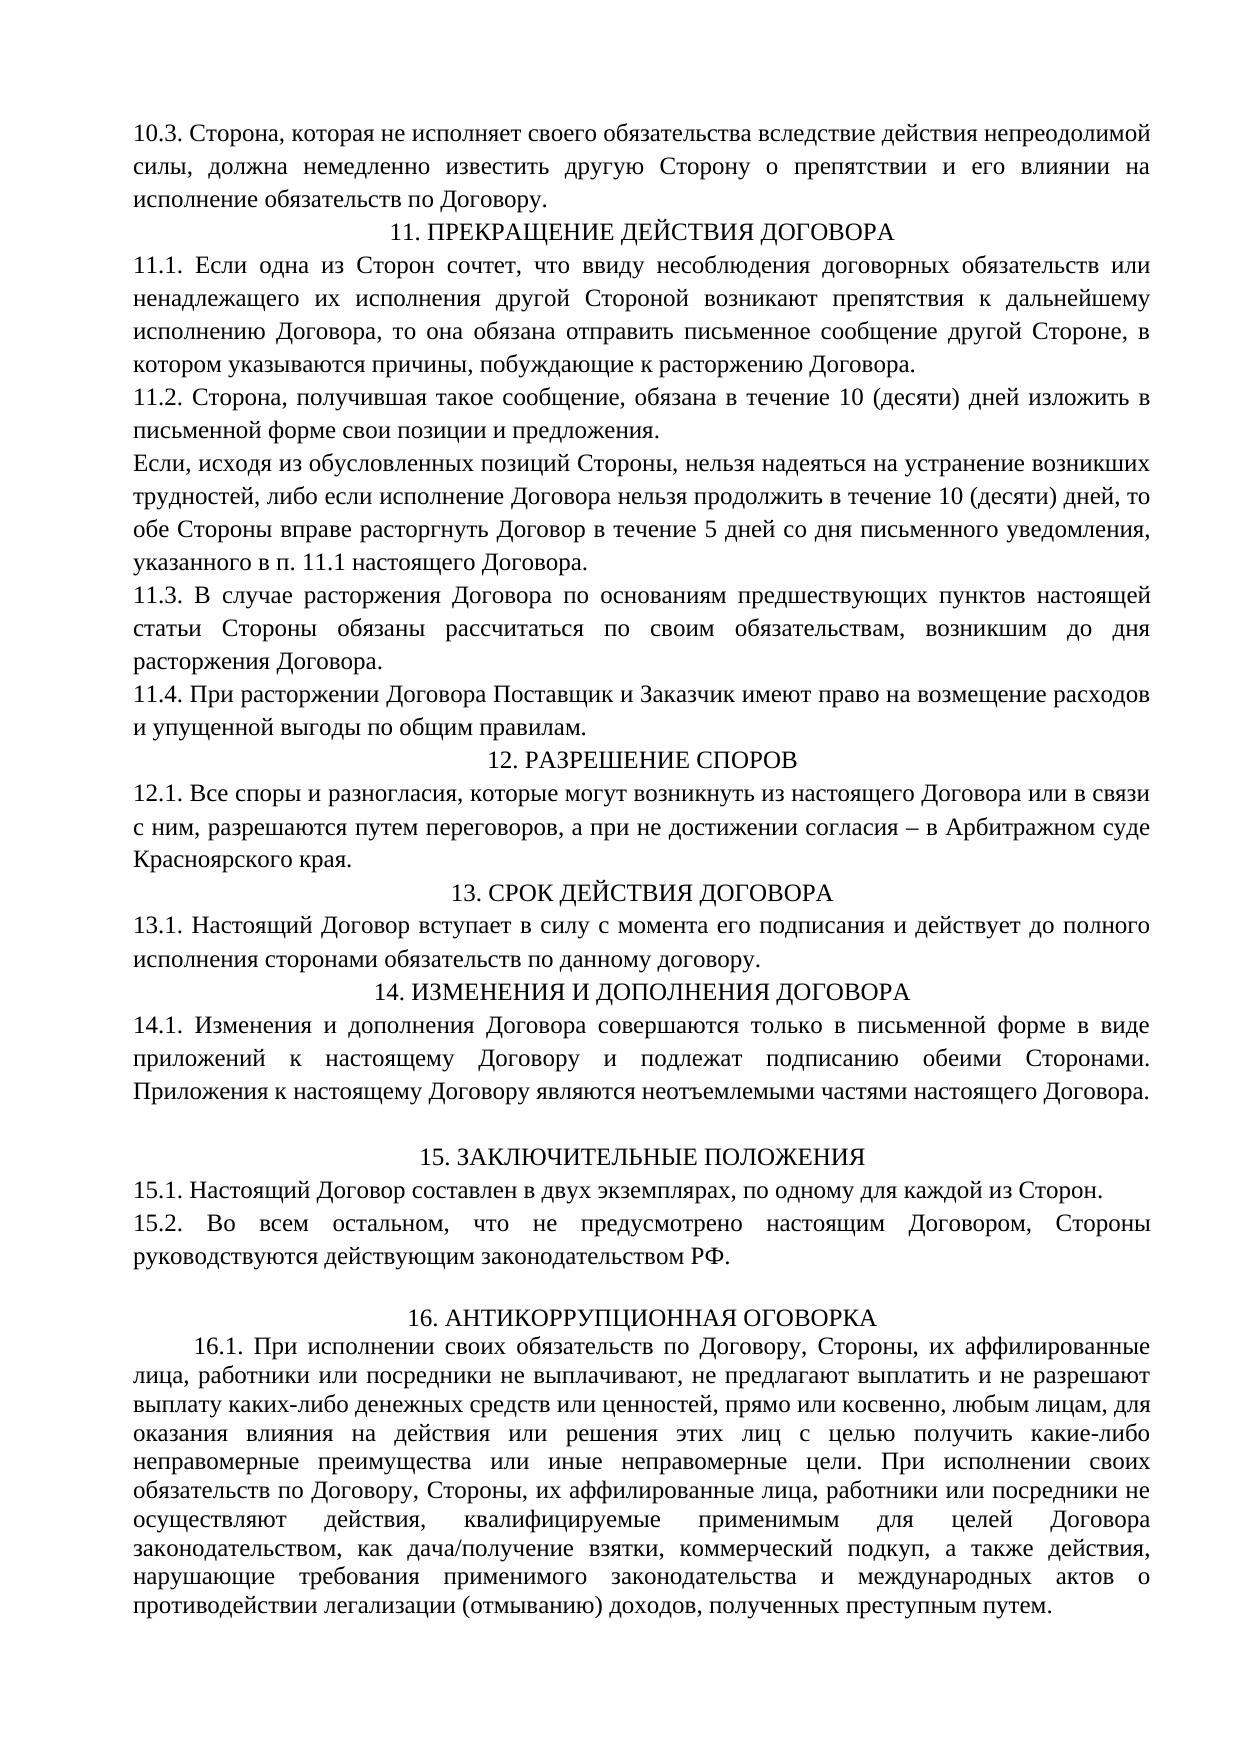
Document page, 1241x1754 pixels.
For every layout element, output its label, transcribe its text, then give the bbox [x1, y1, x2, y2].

text 11. ПРЕКРАЩЕНИЕ ДЕЙСТВИЯ ДОГОВОРА [133, 217, 1152, 246]
text 11.4. При расторжении Договора Поставщик и Заказчик имеют право на возмещение расходов и упущенной выгоды по общим правилам. [133, 679, 1152, 741]
text 13. СРОК ДЕЙСТВИЯ ДОГОВОРА [133, 878, 1152, 906]
text 11.2. Сторона, получившая такое сообщение, обязана в течение 10 (десяти) дней изложить в письменной форме свои позиции и предложения. [133, 382, 1152, 444]
text 12.1. Все споры и разногласия, которые могут возникнуть из настоящего Договора или в связи с ним, разрешаются путем переговоров, а при не достижении согласия – в Арбитражном суде Красноярского края. [133, 778, 1152, 873]
text 15.1. Настоящий Договор составлен в двух экземплярах, по одному для каждой из Сторон. [133, 1175, 1152, 1203]
text 11.3. В случае расторжения Договора по основаниям предшествующих пунктов настоящей статьи Стороны обязаны рассчитаться по своим обязательствам, возникшим до дня расторжения Договора. [133, 580, 1152, 675]
text 14.1. Изменения и дополнения Договора совершаются только в письменной форме в виде приложений к настоящему Договору и подлежат подписанию обеими Сторонами. Приложения к настоящему Договору являются неотъемлемыми частями настоящего Договора. [133, 1010, 1152, 1104]
text 12. РАЗРЕШЕНИЕ СПОРОВ [133, 746, 1152, 774]
text Если, исходя из обусловленных позиций Стороны, нельзя надеяться на устранение возникших трудностей, либо если исполнение Договора нельзя продолжить в течение 10 (десяти) дней, то обе Стороны вправе расторгнуть Договор в течение 5 дней со дня письменного уведомления, указанного в п. 11.1 настоящего Договора. [133, 448, 1152, 576]
text 10.3. Сторона, которая не исполняет своего обязательства вследствие действия непреодолимой силы, должна немедленно известить другую Сторону о препятствии и его влиянии на исполнение обязательств по Договору. [133, 118, 1152, 213]
text 16. АНТИКОРРУПЦИОННАЯ ОГОВОРКА [133, 1303, 1152, 1331]
text 15.2. Во всем остальном, что не предусмотрено настоящим Договором, Стороны руководствуются действующим законодательством РФ. [133, 1208, 1152, 1269]
text 15. ЗАКЛЮЧИТЕЛЬНЫЕ ПОЛОЖЕНИЯ [133, 1142, 1152, 1171]
text 16.1. При исполнении своих обязательств по Договору, Стороны, их аффилированные лица, работники или посредники не выплачивают, не предлагают выплатить и не разрешают выплату каких-либо денежных средств или ценностей, прямо или косвенно, любым лицам, для оказания влияния на действия или решения этих лиц с целью получить какие-либо неправомерные преимущества или иные неправомерные цели. При исполнении своих обязательств по Договору, Стороны, их аффилированные лица, работники или посредники не осуществляют действия, квалифицируемые применимым для целей Договора законодательством, как дача/получение взятки, коммерческий подкуп, а также действия, нарушающие требования применимого законодательства и международных актов о противодействии легализации (отмыванию) доходов, полученных преступным путем. [133, 1331, 1152, 1619]
text 13.1. Настоящий Договор вступает в силу с момента его подписания и действует до полного исполнения сторонами обязательств по данному договору. [133, 911, 1152, 972]
text 11.1. Если одна из Сторон сочтет, что ввиду несоблюдения договорных обязательств или ненадлежащего их исполнения другой Стороной возникают препятствия к дальнейшему исполнению Договора, то она обязана отправить письменное сообщение другой Стороне, в котором указываются причины, побуждающие к расторжению Договора. [133, 250, 1152, 378]
text 14. ИЗМЕНЕНИЯ И ДОПОЛНЕНИЯ ДОГОВОРА [133, 977, 1152, 1005]
